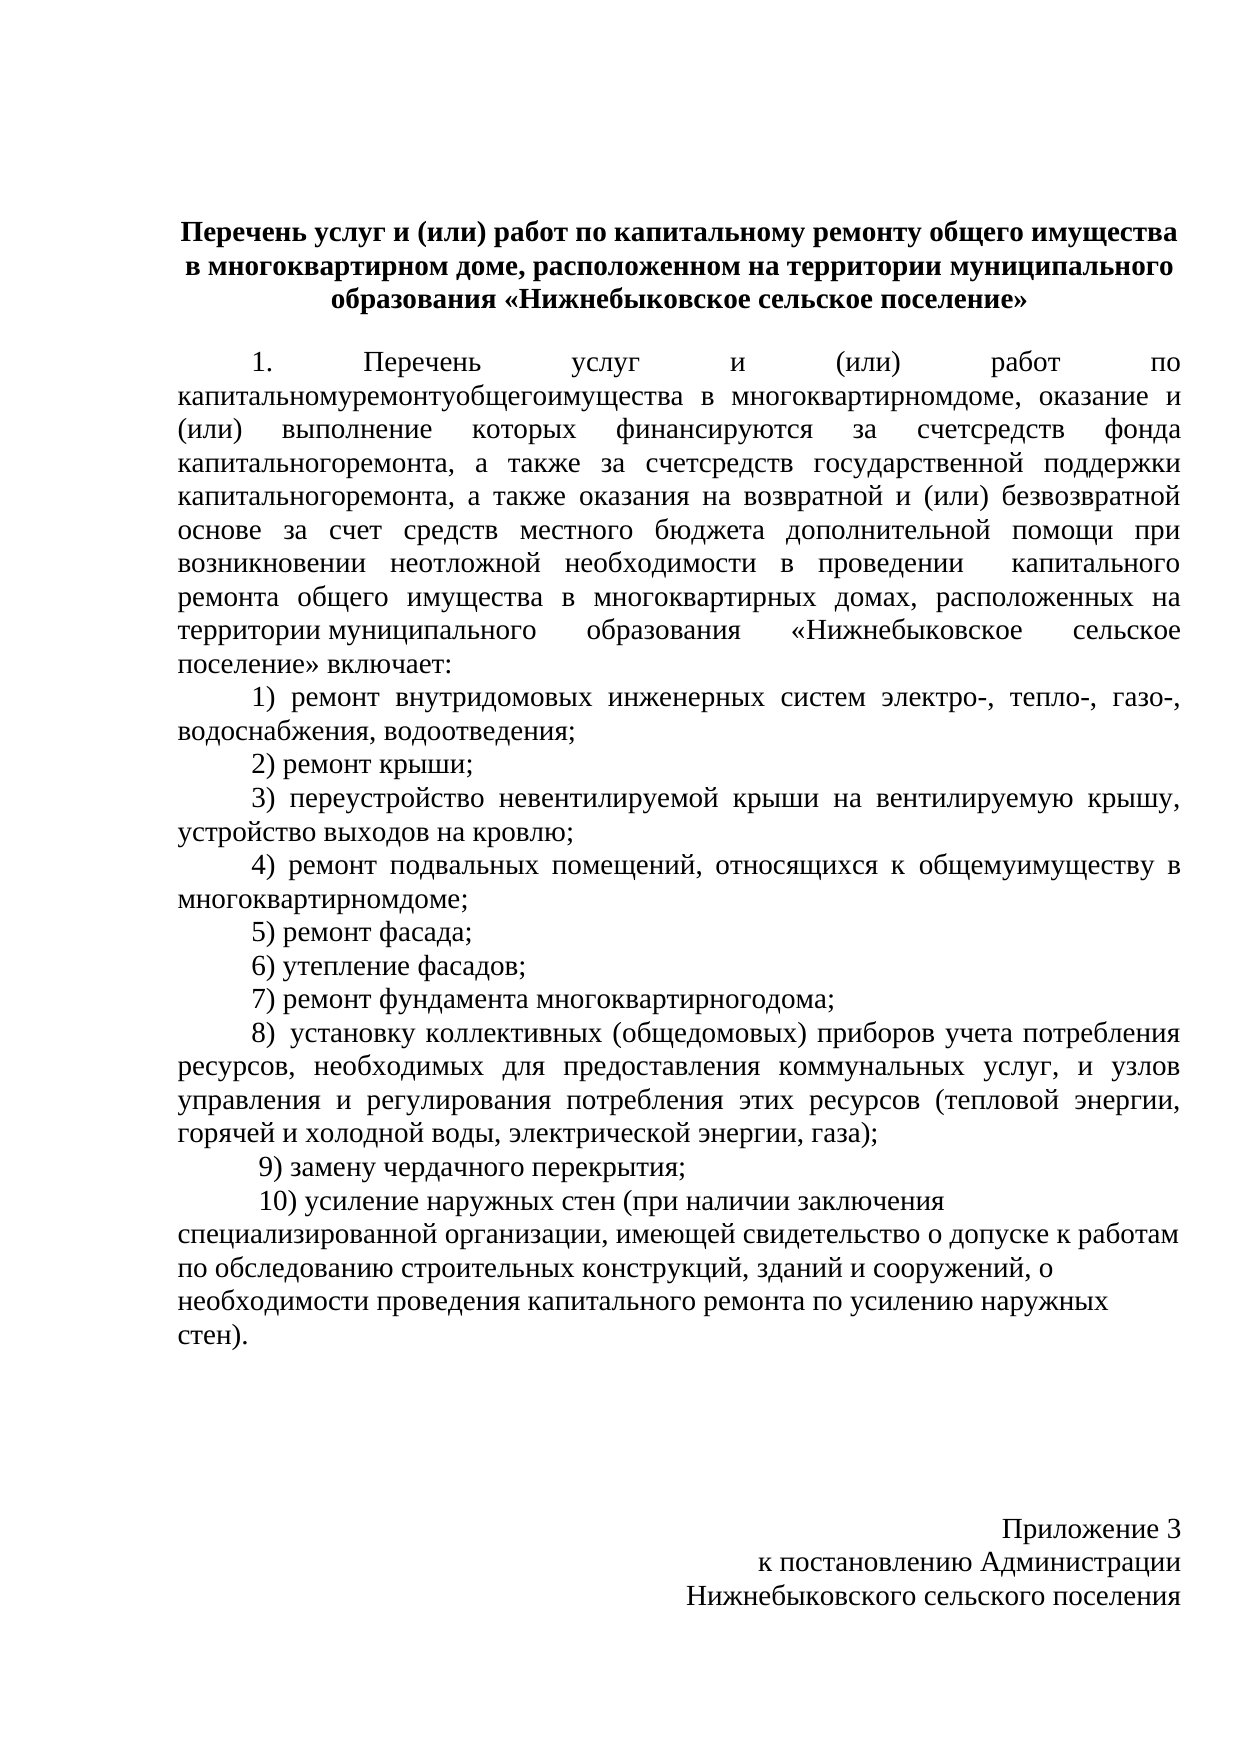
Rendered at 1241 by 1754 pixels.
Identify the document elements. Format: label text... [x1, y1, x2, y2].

text 3) переустройство невентилируемой крыши на вентилируемую крышу, устройство выходов на кровлю; [177, 780, 1181, 847]
text Нижнебыковского сельского поселения [177, 1578, 1181, 1612]
text 8) установку коллективных (общедомовых) приборов учета потребления ресурсов, необходимых для предоставления коммунальных услуг, и узлов управления и регулирования потребления этих ресурсов (тепловой энергии, горячей и холодной воды, электрической энергии, газа); [177, 1015, 1181, 1149]
text 10) усиление наружных стен (при наличии заключения специализированной организации, имеющей свидетельство о допуске к работам по обследованию строительных конструкций, зданий и сооружений, о необходимости проведения капитального ремонта по усилению наружных стен). [177, 1183, 1181, 1350]
text 5) ремонт фасада; [177, 914, 1181, 948]
text 6) утепление фасадов; [177, 948, 1181, 981]
text 1. Перечень услуг и (или) работ по капитальномуремонтуобщегоимущества в многоквартирномдоме, оказание и (или) выполнение которых финансируются за счетсредств фонда капитальногоремонта, а также за счетсредств государственной поддержки капитальногоремонта, а также оказания на возвратной и (или) безвозвратной основе за счет средств местного бюджета дополнительной помощи при возникновении неотложной необходимости в проведении капитального ремонта общего имущества в многоквартирных домах, расположенных на территории муниципального образования «Нижнебыковское сельское поселение» включает: [177, 344, 1181, 679]
text 2) ремонт крыши; [177, 747, 1181, 780]
text Приложение 3 [177, 1511, 1181, 1544]
text Перечень услуг и (или) работ по капитальному ремонту общего имущества в многоквартирном доме, расположенном на территории муниципального образования «Нижнебыковское сельское поселение» [177, 214, 1181, 315]
text 4) ремонт подвальных помещений, относящихся к общемуимуществу в многоквартирномдоме; [177, 847, 1181, 914]
text 7) ремонт фундамента многоквартирногодома; [177, 981, 1181, 1015]
text 9) замену чердачного перекрытия; [177, 1149, 1181, 1183]
text 1) ремонт внутридомовых инженерных систем электро-, тепло-, газо-, водоснабжения, водоотведения; [177, 679, 1181, 747]
text к постановлению Администрации [177, 1544, 1181, 1578]
